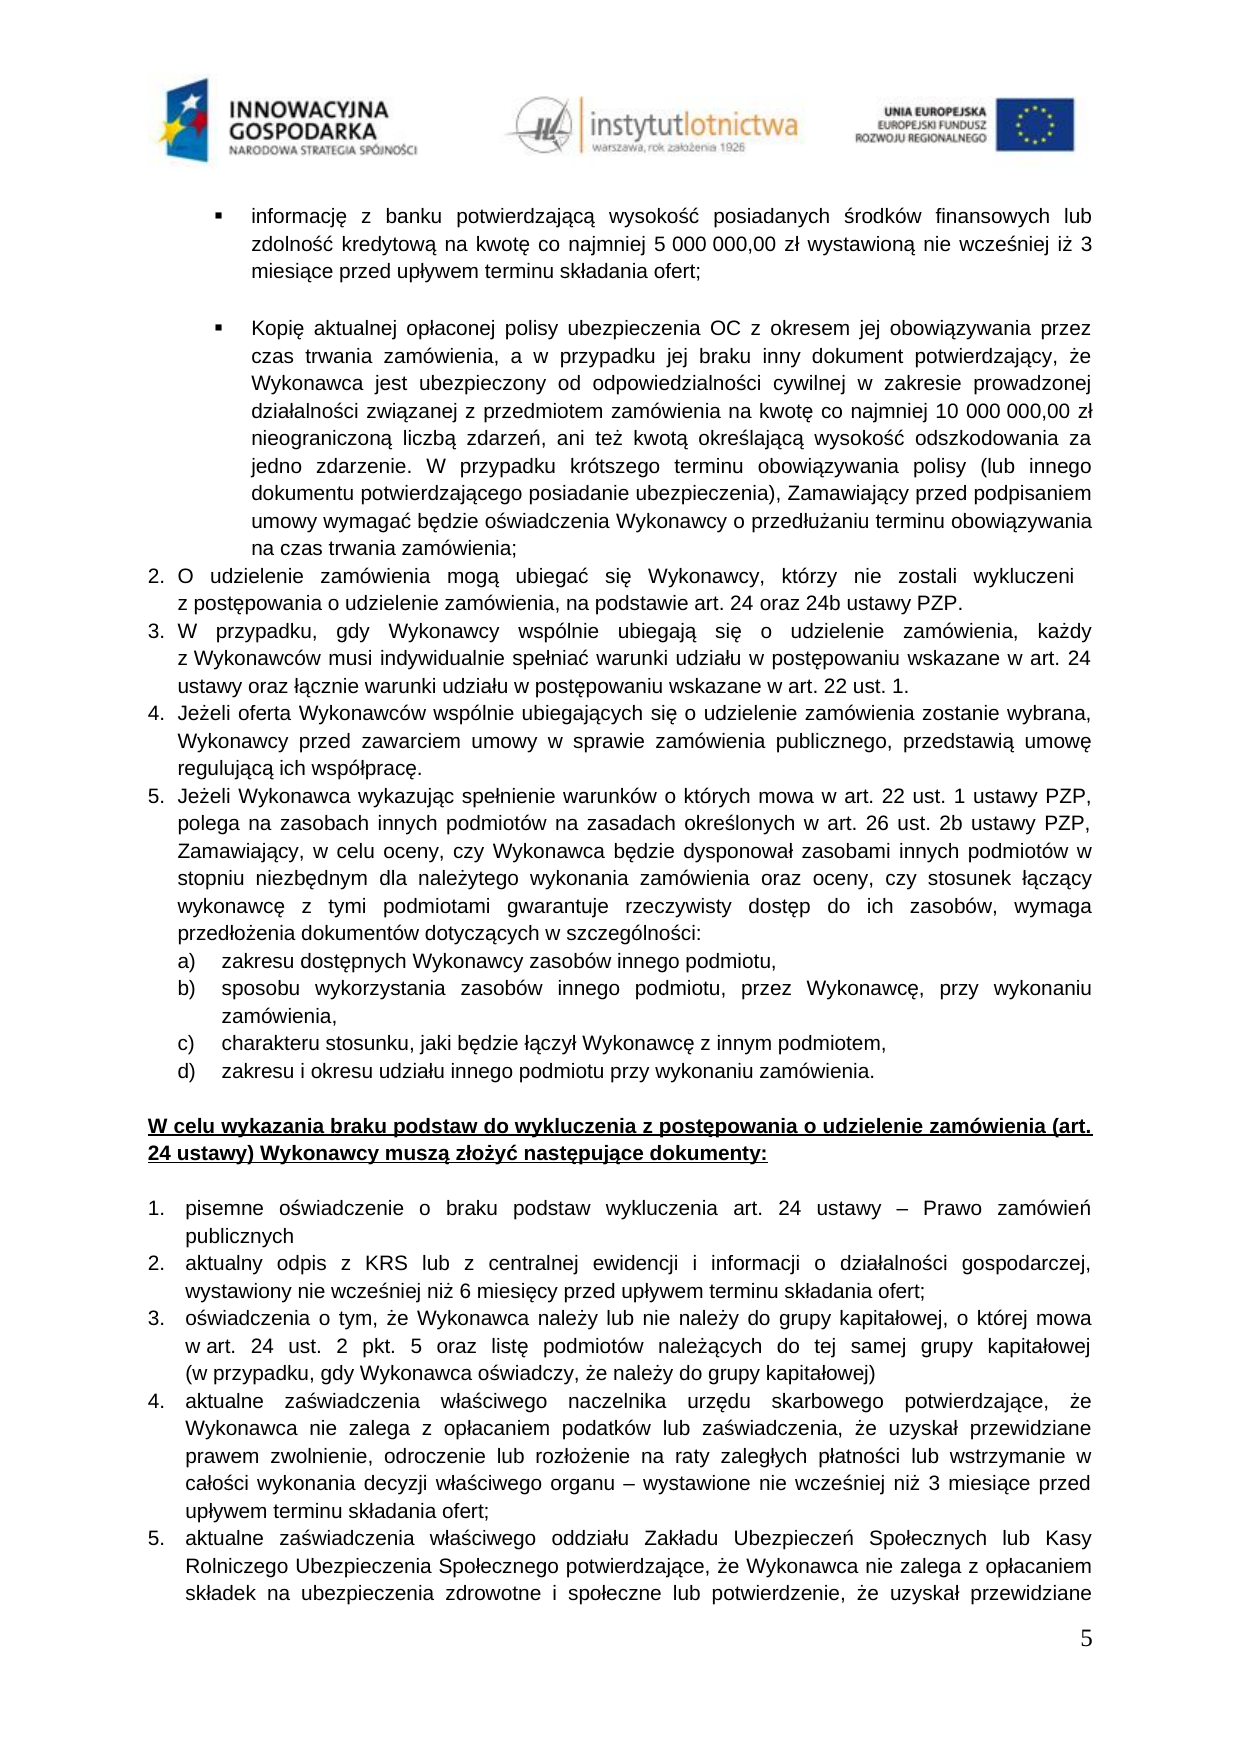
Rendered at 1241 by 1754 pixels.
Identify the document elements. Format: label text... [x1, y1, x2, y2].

list W przypadku, gdy Wykonawcy wspólnie ubiegają się o udzielenie zamówienia, każdy z Wykonawców musi indywidualnie spełniać warunki udziału w postępowaniu wskazane w art. 24 ustawy oraz łącznie warunki udziału w postępowaniu wskazane w art. 22 ust. 1. [148, 618, 1093, 697]
list aktualny odpis z KRS lub z centralnej ewidencji i informacji o działalności gospodarczej, wystawiony nie wcześniej niż 6 miesięcy przed upływem terminu składania ofert; [148, 1251, 1093, 1302]
list oświadczenia o tym, że Wykonawca należy lub nie należy do grupy kapitałowej, o której mowa w art. 24 ust. 2 pkt. 5 oraz listę podmiotów należących do tej samej grupy kapitałowej (w przypadku, gdy Wykonawca oświadczy, że należy do grupy kapitałowej) [148, 1306, 1093, 1385]
list pisemne oświadczenie o braku podstaw wykluczenia art. 24 ustawy – Prawo zamówień publicznych [148, 1196, 1093, 1247]
text W celu wykazania braku podstaw do wykluczenia z postępowania o udzielenie zamówienia (art. 24 ustawy) Wykonawcy muszą złożyć następujące dokumenty: [148, 1113, 1093, 1134]
list O udzielenie zamówienia mogą ubiegać się Wykonawcy, którzy nie zostali wykluczeni z postępowania o udzielenie zamówienia, na podstawie art. 24 oraz 24b ustawy PZP. [148, 563, 1093, 615]
list charakteru stosunku, jaki będzie łączył Wykonawcę z innym podmiotem, [177, 1031, 1093, 1055]
list informację z banku potwierdzającą wysokość posiadanych środków finansowych lub zdolność kredytową na kwotę co najmniej 5 000 000,00 zł wystawioną nie wcześniej iż 3 miesiące przed upływem terminu składania ofert; [213, 204, 1093, 283]
list sposobu wykorzystania zasobów innego podmiotu, przez Wykonawcę, przy wykonaniu zamówienia, [177, 976, 1093, 1027]
list aktualne zaświadczenia właściwego naczelnika urzędu skarbowego potwierdzające, że Wykonawca nie zalega z opłacaniem podatków lub zaświadczenia, że uzyskał przewidziane prawem zwolnienie, odroczenie lub rozłożenie na raty zaległych płatności lub wstrzymanie w całości wykonania decyzji właściwego organu – wystawione nie wcześniej niż 3 miesiące przed upływem terminu składania ofert; [148, 1388, 1093, 1522]
text W celu wykazania braku podstaw do wykluczenia z postępowania o udzielenie zamówienia (art. 24 ustawy) Wykonawcy muszą złożyć następujące dokumenty: [148, 1136, 1093, 1165]
list Jeżeli Wykonawca wykazując spełnienie warunków o których mowa w art. 22 ust. 1 ustawy PZP, polega na zasobach innych podmiotów na zasadach określonych w art. 26 ust. 2b ustawy PZP, Zamawiający, w celu oceny, czy Wykonawca będzie dysponował zasobami innych podmiotów w stopniu niezbędnym dla należytego wykonania zamówienia oraz oceny, czy stosunek łączący wykonawcę z tymi podmiotami gwarantuje rzeczywisty dostęp do ich zasobów, wymaga przedłożenia dokumentów dotyczących w szczególności: [148, 783, 1093, 945]
list Jeżeli oferta Wykonawców wspólnie ubiegających się o udzielenie zamówienia zostanie wybrana, Wykonawcy przed zawarciem umowy w sprawie zamówienia publicznego, przedstawią umowę regulującą ich współpracę. [148, 701, 1093, 780]
list zakresu i okresu udziału innego podmiotu przy wykonaniu zamówienia. [177, 1058, 1093, 1082]
picture [147, 73, 1093, 177]
list Kopię aktualnej opłaconej polisy ubezpieczenia OC z okresem jej obowiązywania przez czas trwania zamówienia, a w przypadku jej braku inny dokument potwierdzający, że Wykonawca jest ubezpieczony od odpowiedzialności cywilnej w zakresie prowadzonej działalności związanej z przedmiotem zamówienia na kwotę co najmniej 10 000 000,00 zł nieograniczoną liczbą zdarzeń, ani też kwotą określającą wysokość odszkodowania za jedno zdarzenie. W przypadku krótszego terminu obowiązywania polisy (lub innego dokumentu potwierdzającego posiadanie ubezpieczenia), Zamawiający przed podpisaniem umowy wymagać będzie oświadczenia Wykonawcy o przedłużaniu terminu obowiązywania na czas trwania zamówienia; [213, 316, 1093, 560]
list zakresu dostępnych Wykonawcy zasobów innego podmiotu, [177, 948, 1093, 972]
